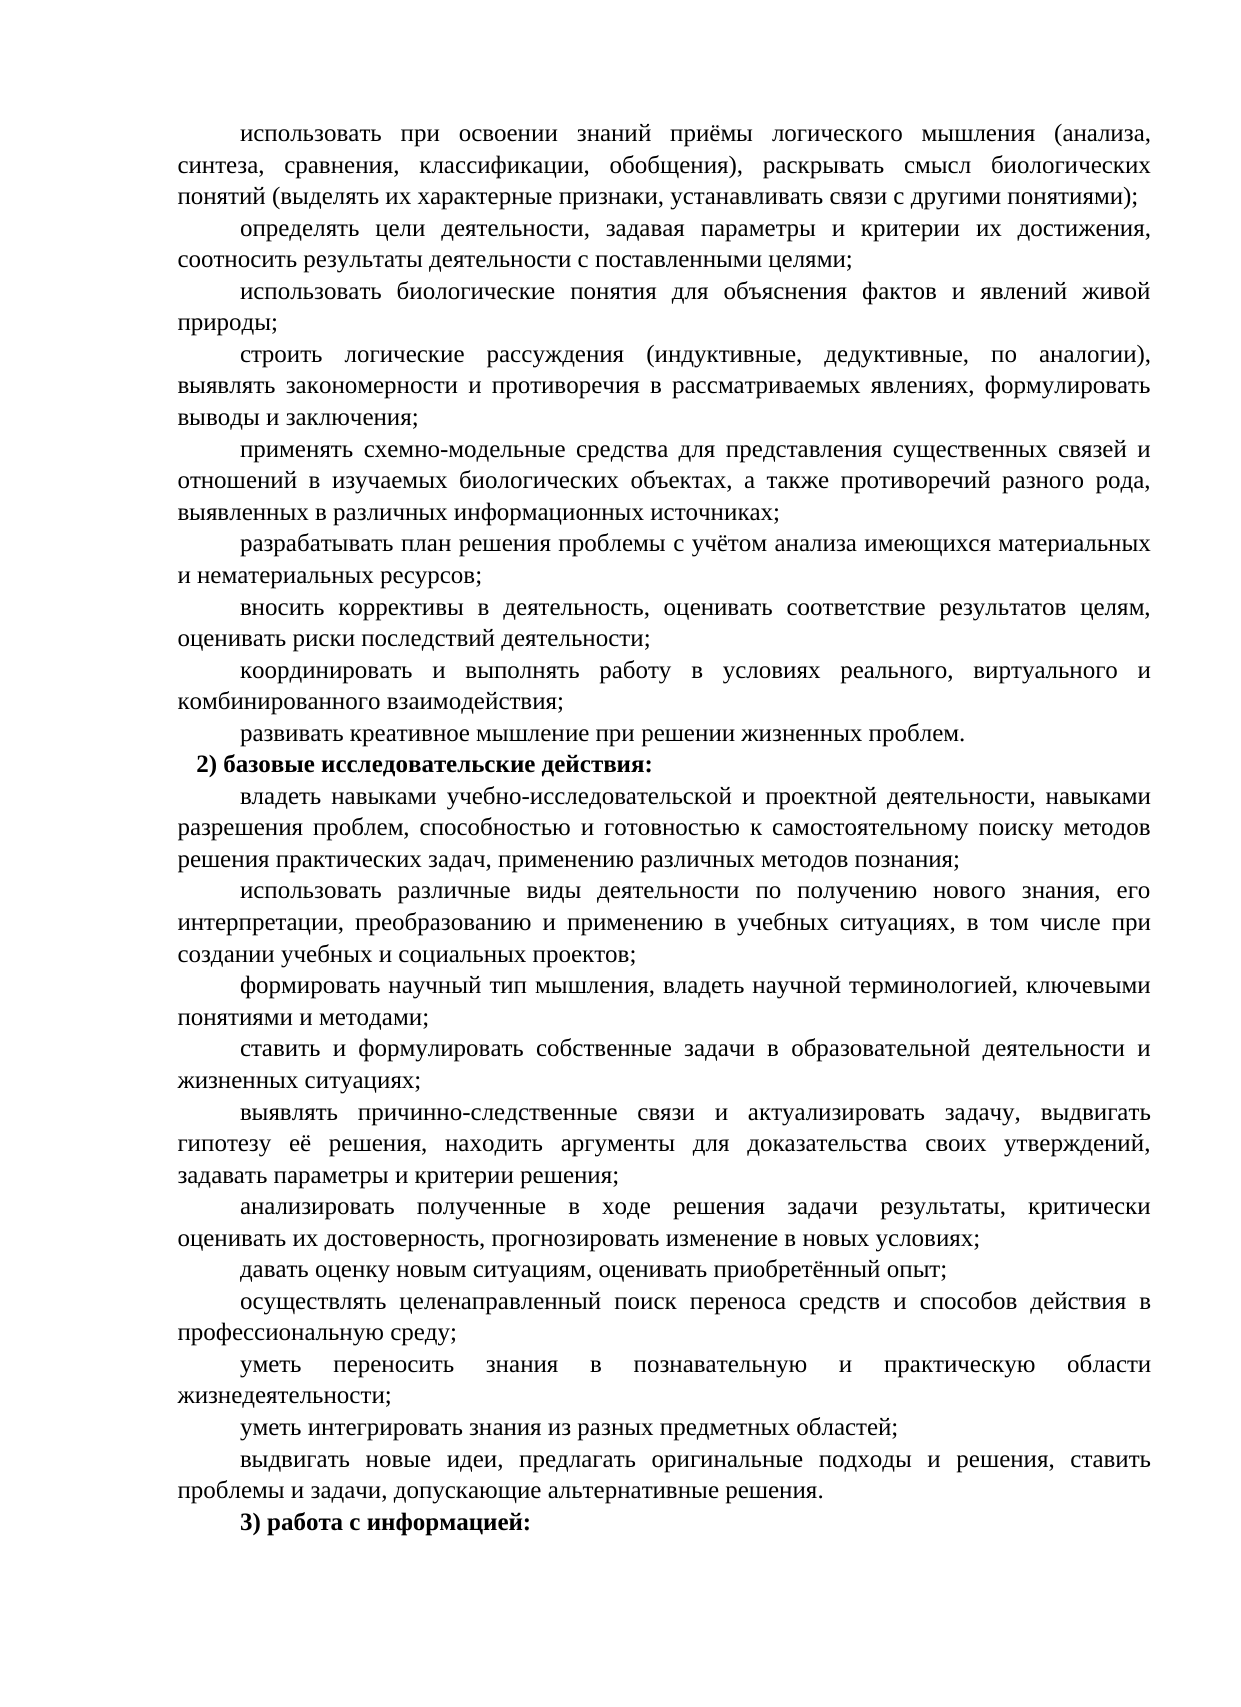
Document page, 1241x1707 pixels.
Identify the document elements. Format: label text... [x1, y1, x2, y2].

text давать оценку новым ситуациям, оценивать приобретённый опыт; [177, 1254, 1152, 1283]
text использовать биологические понятия для объяснения фактов и явлений живой природы; [177, 276, 1152, 336]
text применять схемно-модельные средства для представления существенных связей и отношений в изучаемых биологических объектах, а также противоречий разного рода, выявленных в различных информационных источниках; [177, 434, 1152, 526]
text осуществлять целенаправленный поиск переноса средств и способов действия в профессиональную среду; [177, 1286, 1152, 1346]
text вносить коррективы в деятельность, оценивать соответствие результатов целям, оценивать риски последствий деятельности; [177, 592, 1152, 652]
text владеть навыками учебно-исследовательской и проектной деятельности, навыками разрешения проблем, способностью и готовностью к самостоятельному поиску методов решения практических задач, применению различных методов познания; [177, 781, 1152, 873]
text использовать при освоении знаний приёмы логического мышления (анализа, синтеза, сравнения, классификации, обобщения), раскрывать смысл биологических понятий (выделять их характерные признаки, устанавливать связи с другими понятиями); [177, 118, 1152, 210]
text уметь переносить знания в познавательную и практическую области жизнедеятельности; [177, 1349, 1152, 1409]
text 3) работа с информацией: [177, 1507, 1152, 1536]
text координировать и выполнять работу в условиях реального, виртуального и комбинированного взаимодействия; [177, 655, 1152, 715]
text 2) базовые исследовательские действия: [190, 749, 1152, 778]
text формировать научный тип мышления, владеть научной терминологией, ключевыми понятиями и методами; [177, 970, 1152, 1031]
text выявлять причинно-следственные связи и актуализировать задачу, выдвигать гипотезу её решения, находить аргументы для доказательства своих утверждений, задавать параметры и критерии решения; [177, 1097, 1152, 1188]
text выдвигать новые идеи, предлагать оригинальные подходы и решения, ставить проблемы и задачи, допускающие альтернативные решения. [177, 1444, 1152, 1504]
text анализировать полученные в ходе решения задачи результаты, критически оценивать их достоверность, прогнозировать изменение в новых условиях; [177, 1191, 1152, 1252]
text строить логические рассуждения (индуктивные, дедуктивные, по аналогии), выявлять закономерности и противоречия в рассматриваемых явлениях, формулировать выводы и заключения; [177, 339, 1152, 431]
text разрабатывать план решения проблемы с учётом анализа имеющихся материальных и нематериальных ресурсов; [177, 528, 1152, 589]
text ставить и формулировать собственные задачи в образовательной деятельности и жизненных ситуациях; [177, 1033, 1152, 1094]
text определять цели деятельности, задавая параметры и критерии их достижения, соотносить результаты деятельности с поставленными целями; [177, 213, 1152, 273]
text использовать различные виды деятельности по получению нового знания, его интерпретации, преобразованию и применению в учебных ситуациях, в том числе при создании учебных и социальных проектов; [177, 876, 1152, 967]
text уметь интегрировать знания из разных предметных областей; [177, 1412, 1152, 1441]
text развивать креативное мышление при решении жизненных проблем. [177, 718, 1152, 747]
